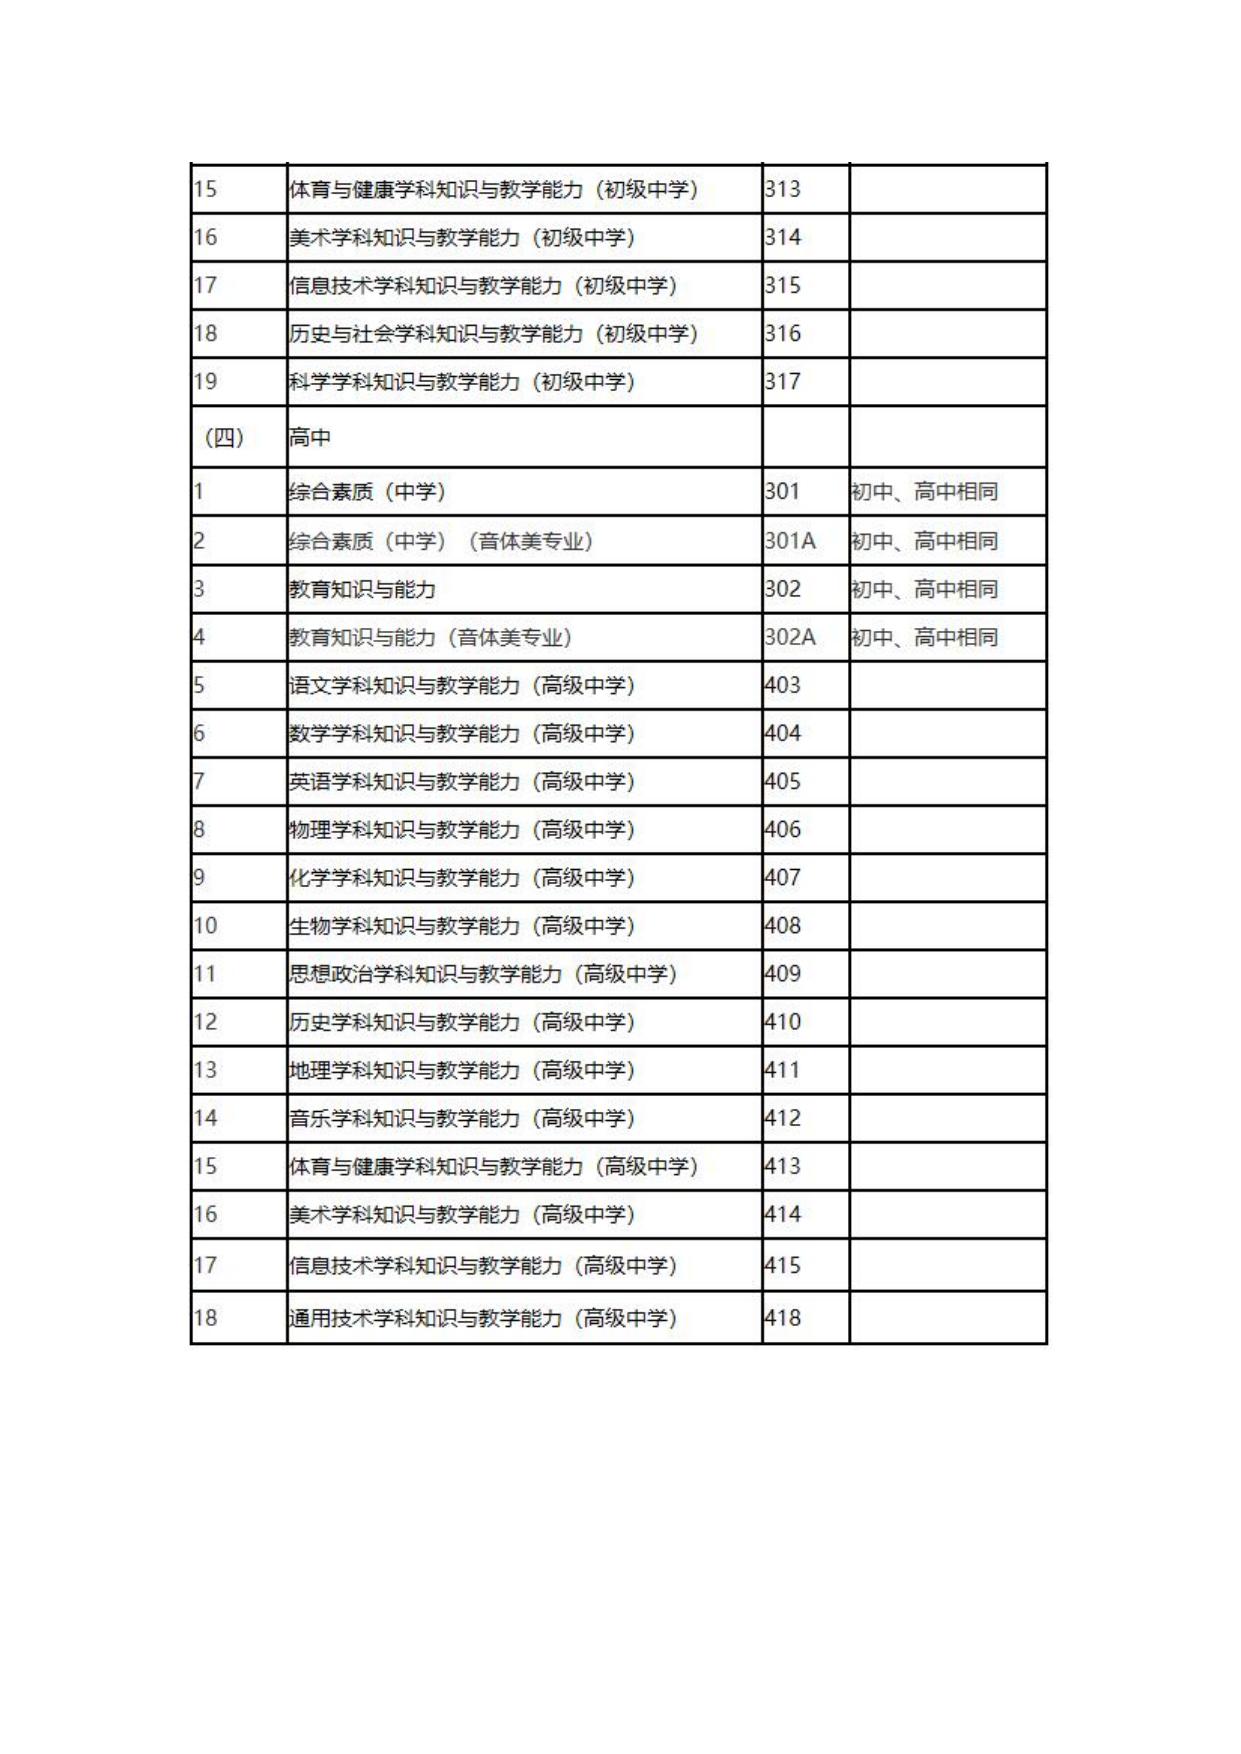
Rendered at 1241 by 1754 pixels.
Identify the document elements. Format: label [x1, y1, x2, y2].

picture [187, 162, 1053, 1350]
